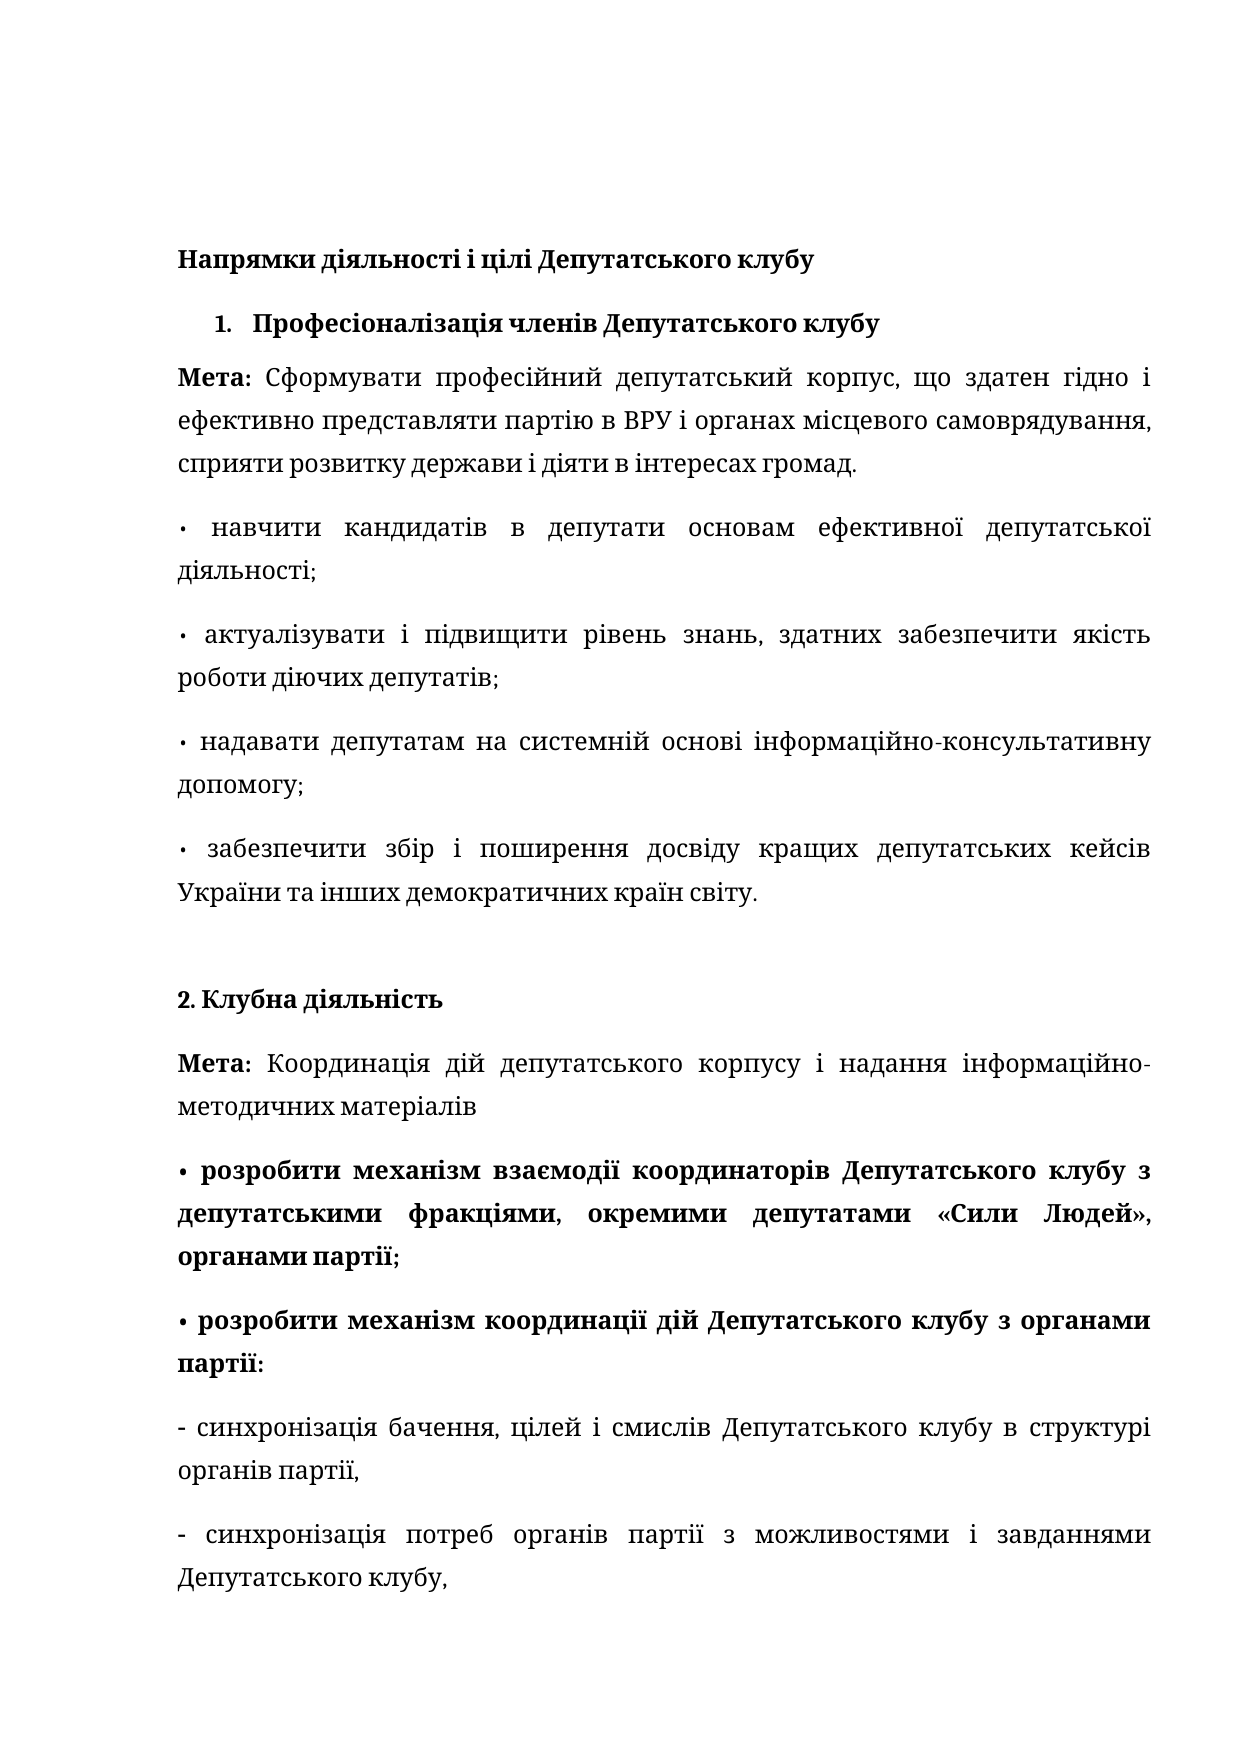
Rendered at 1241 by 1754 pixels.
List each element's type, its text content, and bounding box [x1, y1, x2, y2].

text • розробити механізм координації дій Депутатського клубу з органами партії: [177, 1307, 1152, 1379]
text • надавати депутатам на системній основі інформаційно-консультативну допомогу; [177, 728, 1152, 800]
text • забезпечити збір і поширення досвіду кращих депутатських кейсів України та інших демократичних країн світу. [177, 835, 1152, 907]
text Мета: Координація дій депутатського корпусу і надання інформаційно-методичних матеріалів [177, 1049, 1152, 1121]
text • навчити кандидатів в депутати основам ефективної депутатської діяльності; [177, 514, 1152, 586]
list Професіоналізація членів Депутатського клубу [215, 310, 1152, 339]
text Напрямки діяльності і цілі Депутатського клубу [177, 246, 1152, 275]
text 2. Клубна діяльність [177, 942, 1152, 1014]
text • розробити механізм взаємодії координаторів Депутатського клубу з депутатськими фракціями, окремими депутатами «Сили Людей», органами партії; [177, 1157, 1152, 1272]
text синхронізація потреб органів партії з можливостями і завданнями Депутатського клубу, [177, 1521, 1152, 1593]
text синхронізація бачення, цілей і смислів Депутатського клубу в структурі органів партії, [177, 1414, 1152, 1486]
text • актуалізувати і підвищити рівень знань, здатних забезпечити якість роботи діючих депутатів; [177, 621, 1152, 693]
text Мета: Сформувати професійний депутатський корпус, що здатен гідно і ефективно представляти партію в ВРУ і органах місцевого самоврядування, сприяти розвитку держави і діяти в інтересах громад. [177, 364, 1152, 479]
